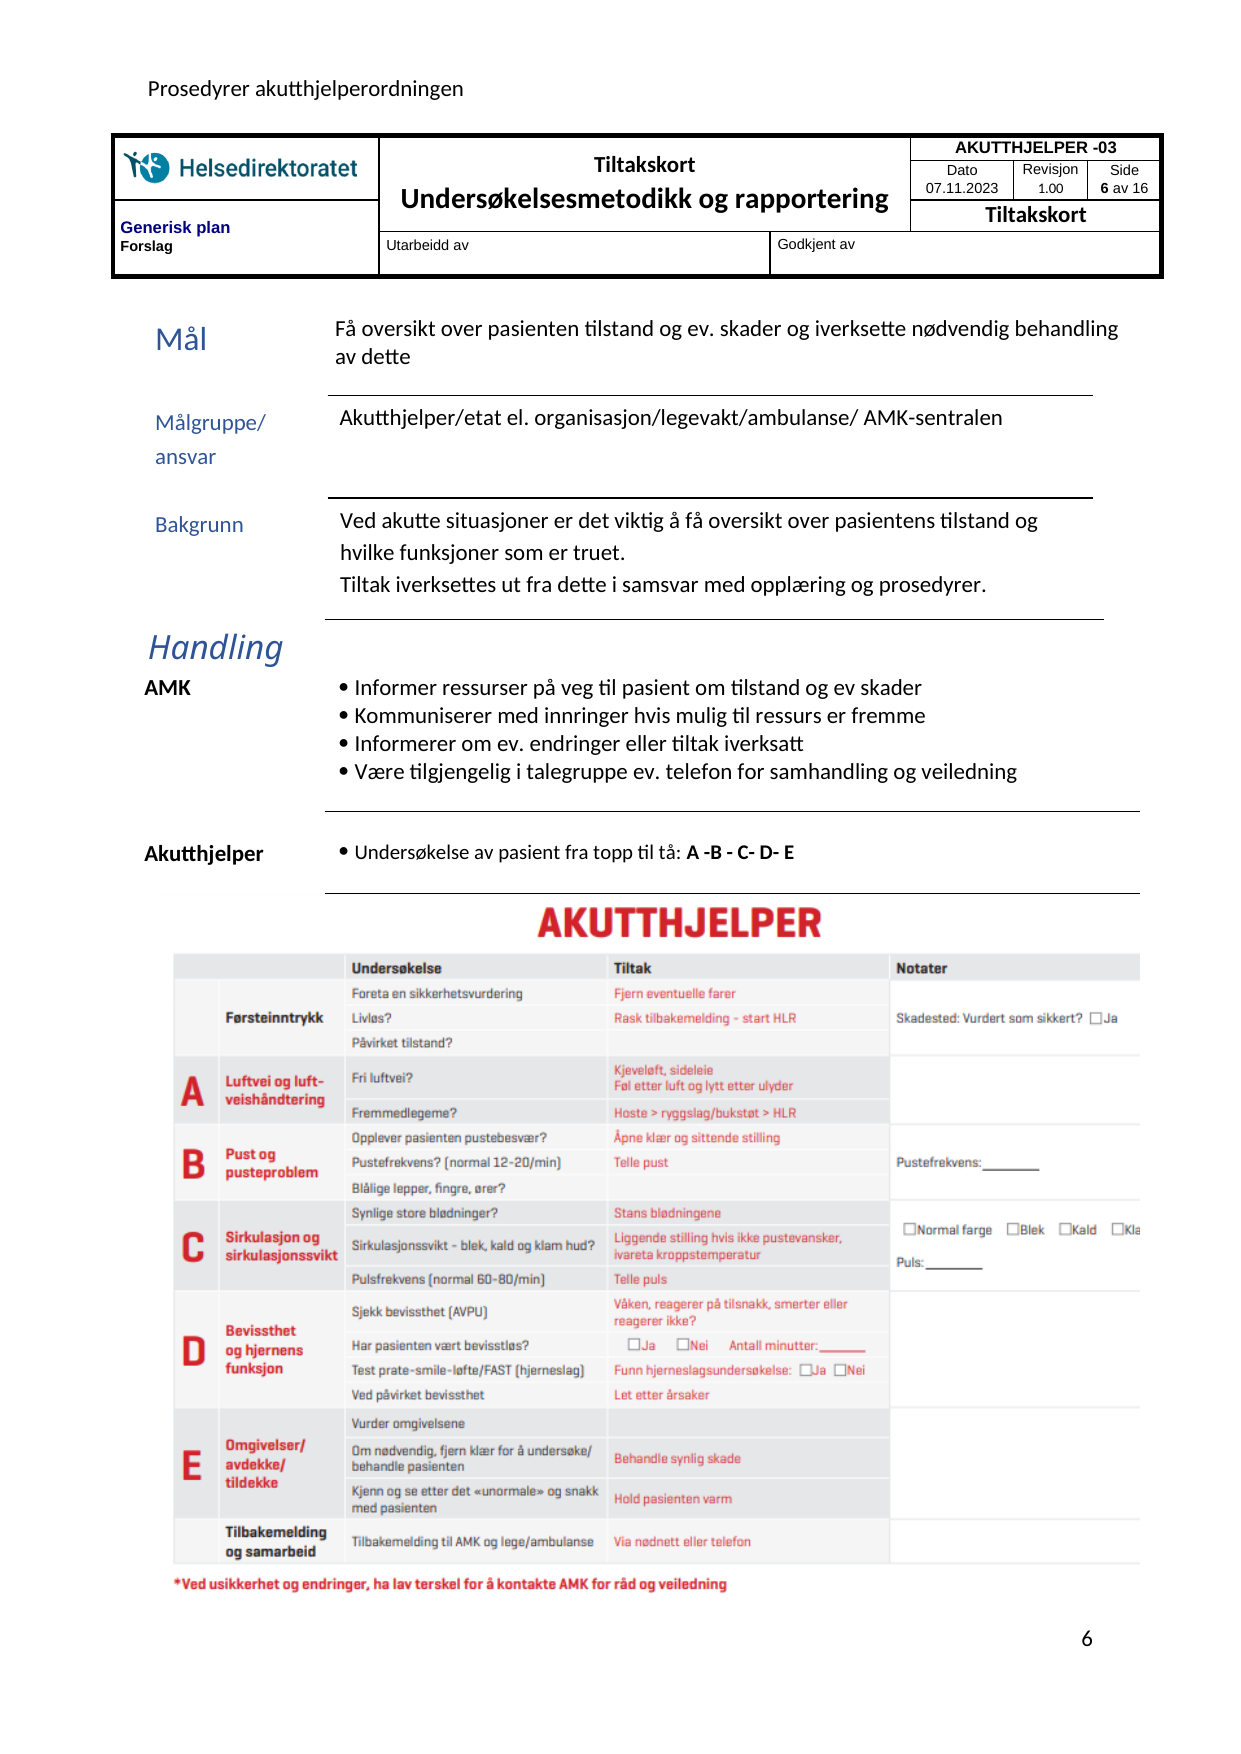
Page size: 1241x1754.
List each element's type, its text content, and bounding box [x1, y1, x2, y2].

table_cell Godkjent av [771, 232, 1159, 274]
table_header Ved akutte situasjoner er det viktig å få oversikt over pasientens tilstand og hvilke funksjoner som er truet. Tiltak iverksettes ut fra dette i samsvar med opplæring og prosedyrer. [325, 506, 1104, 619]
table_header Bakgrunn [148, 506, 325, 619]
table_header Informer ressurser på veg til pasient om tilstand og ev skader Kommuniserer med innringer hvis mulig til ressurs er fremme Informerer om ev. endringer eller tiltak iverksatt Være tilgjengelig i talegruppe ev. telefon for samhandling og veiledning [325, 673, 1140, 811]
table_cell Revisjon 1.00 [1014, 161, 1087, 199]
picture [120, 144, 364, 191]
table_cell Side 6 av 16 [1088, 161, 1159, 199]
table_cell Dato 07.11.2023 [911, 161, 1013, 199]
table_header AMK [133, 673, 325, 811]
table_header Få oversikt over pasienten tilstand og ev. skader og iverksette nødvendig behandling av dette [328, 314, 1133, 370]
table_header [115, 138, 378, 199]
table_header Målgruppe/ ansvar [148, 404, 327, 472]
table_header AKUTTHJELPER -03 [911, 138, 1159, 159]
table_header Akutthjelper/etat el. organisasjon/legevakt/ambulanse/ AMK-sentralen [328, 404, 1133, 472]
table_cell Undersøkelse av pasient fra topp til tå: A -B - C- D- E [325, 812, 1140, 893]
picture [163, 894, 1140, 1610]
subtitle Handling [148, 624, 1093, 669]
table_cell Tiltakskort [911, 201, 1159, 231]
table_cell Akutthjelper [133, 811, 325, 893]
table_header Tiltakskort Undersøkelsesmetodikk og rapportering [380, 138, 910, 231]
table_cell Generisk plan Forslag [115, 201, 378, 274]
table_cell [133, 893, 324, 1610]
table_cell Utarbeidd av [380, 232, 769, 274]
table_header Mål [148, 314, 327, 370]
